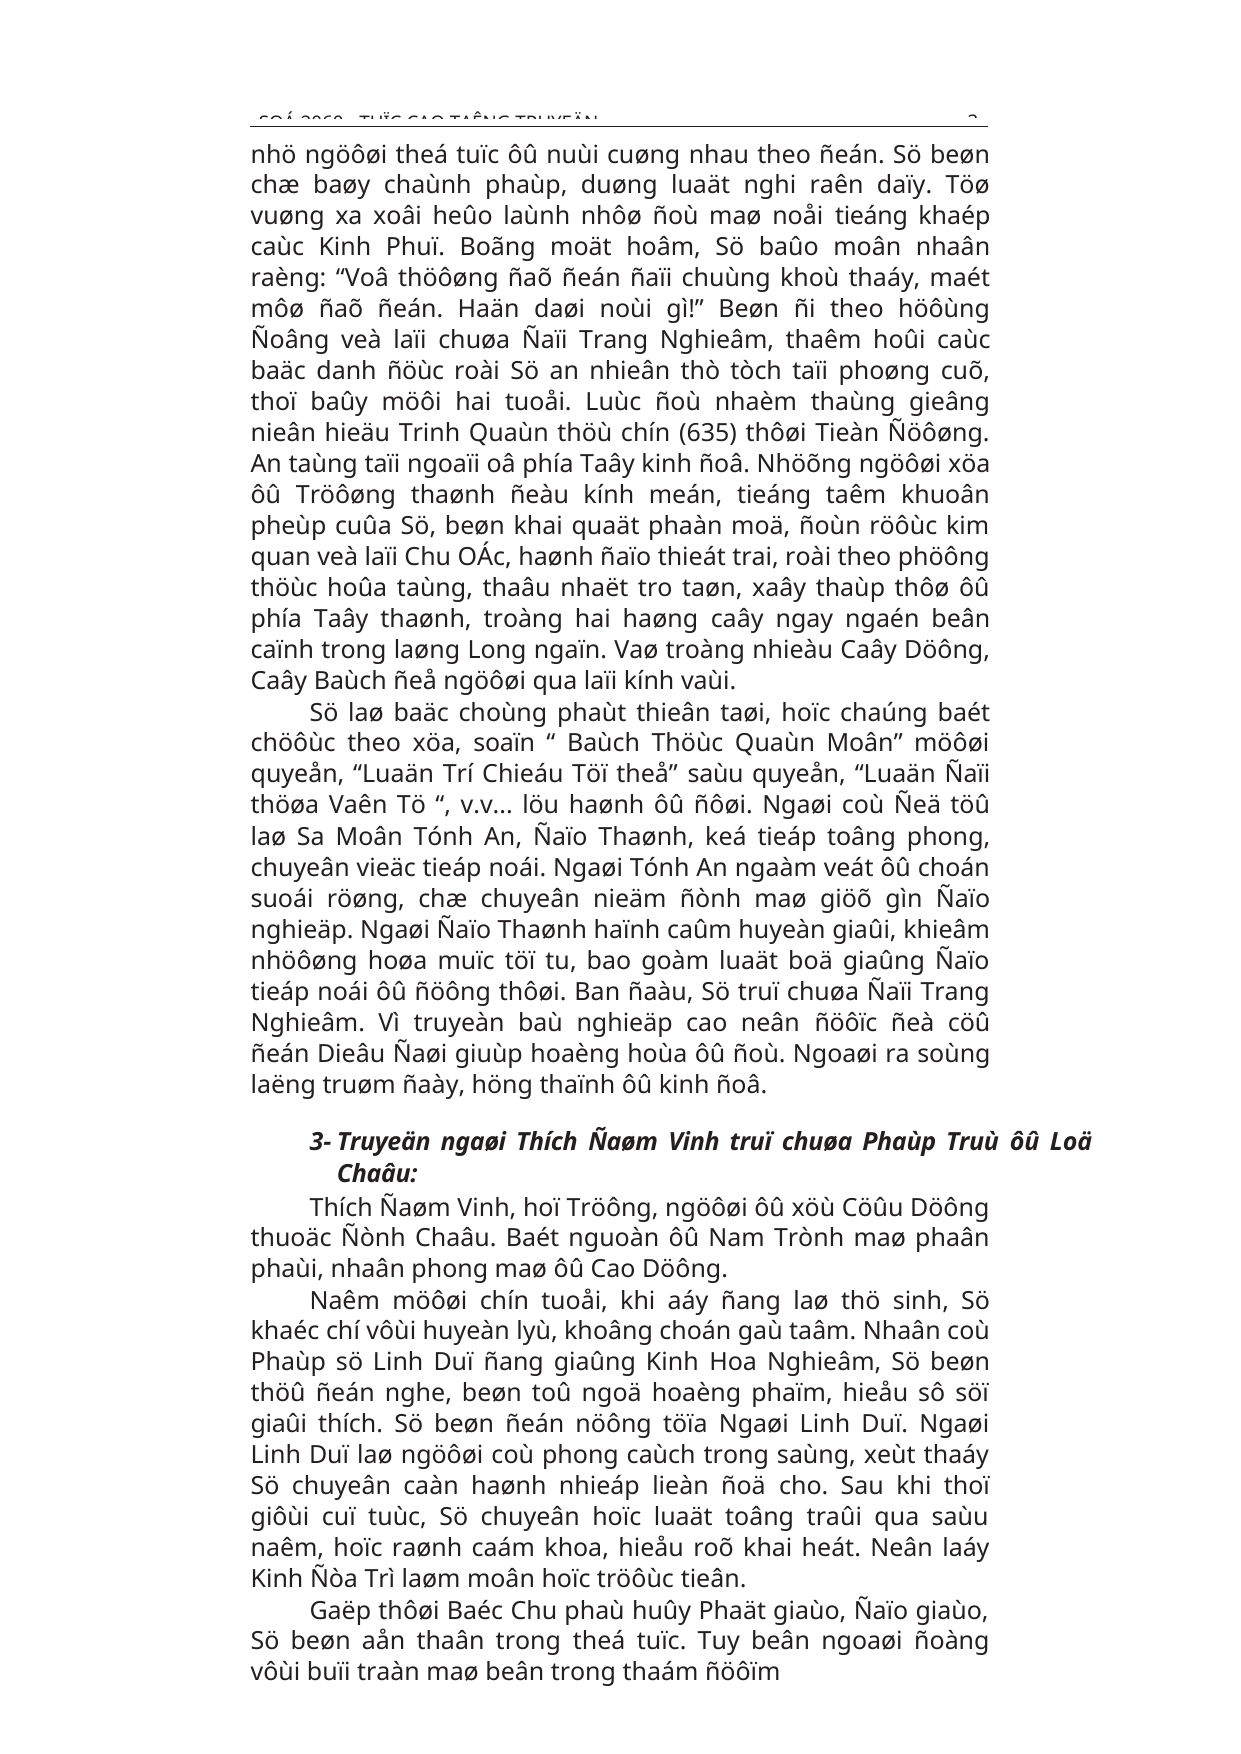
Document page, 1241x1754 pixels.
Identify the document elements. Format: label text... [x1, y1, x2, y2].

subtitle Truyeän ngaøi Thích Ñaøm Vinh truï chuøa Phaùp Truù ôû Loä Chaâu: [309, 1125, 1092, 1189]
text Naêm möôøi chín tuoåi, khi aáy ñang laø thö sinh, Sö khaéc chí vôùi huyeàn lyù, khoâng choán gaù taâm. Nhaân coù Phaùp sö Linh Duï ñang giaûng Kinh Hoa Nghieâm, Sö beøn thöû ñeán nghe, beøn toû ngoä hoaèng phaïm, hieåu sô söï giaûi thích. Sö beøn ñeán nöông töïa Ngaøi Linh Duï. Ngaøi Linh Duï laø ngöôøi coù phong caùch trong saùng, xeùt thaáy Sö chuyeân caàn haønh nhieáp lieàn ñoä cho. Sau khi thoï giôùi cuï tuùc, Sö chuyeân hoïc luaät toâng traûi qua saùu naêm, hoïc raønh caám khoa, hieåu roõ khai heát. Neân laáy Kinh Ñòa Trì laøm moân hoïc tröôùc tieân. [250, 1284, 990, 1595]
text Sö laø baäc choùng phaùt thieân taøi, hoïc chaúng baét chöôùc theo xöa, soaïn “ Baùch Thöùc Quaùn Moân” möôøi quyeån, “Luaän Trí Chieáu Töï theå” saùu quyeån, “Luaän Ñaïi thöøa Vaên Tö “, v.v... löu haønh ôû ñôøi. Ngaøi coù Ñeä töû laø Sa Moân Tónh An, Ñaïo Thaønh, keá tieáp toâng phong, chuyeân vieäc tieáp noái. Ngaøi Tónh An ngaàm veát ôû choán suoái röøng, chæ chuyeân nieäm ñònh maø giöõ gìn Ñaïo nghieäp. Ngaøi Ñaïo Thaønh haïnh caûm huyeàn giaûi, khieâm nhöôøng hoøa muïc töï tu, bao goàm luaät boä giaûng Ñaïo tieáp noái ôû ñöông thôøi. Ban ñaàu, Sö truï chuøa Ñaïi Trang Nghieâm. Vì truyeàn baù nghieäp cao neân ñöôïc ñeà cöû ñeán Dieâu Ñaøi giuùp hoaèng hoùa ôû ñoù. Ngoaøi ra soùng laëng truøm ñaày, höng thaïnh ôû kinh ñoâ. [250, 697, 990, 1101]
text Thích Ñaøm Vinh, hoï Tröông, ngöôøi ôû xöù Cöûu Döông thuoäc Ñònh Chaâu. Baét nguoàn ôû Nam Trònh maø phaân phaùi, nhaân phong maø ôû Cao Döông. [250, 1191, 990, 1284]
text nhö ngöôøi theá tuïc ôû nuùi cuøng nhau theo ñeán. Sö beøn chæ baøy chaùnh phaùp, duøng luaät nghi raên daïy. Töø vuøng xa xoâi heûo laùnh nhôø ñoù maø noåi tieáng khaép caùc Kinh Phuï. Boãng moät hoâm, Sö baûo moân nhaân raèng: “Voâ thöôøng ñaõ ñeán ñaïi chuùng khoù thaáy, maét môø ñaõ ñeán. Haän daøi noùi gì!” Beøn ñi theo höôùng Ñoâng veà laïi chuøa Ñaïi Trang Nghieâm, thaêm hoûi caùc baäc danh ñöùc roài Sö an nhieân thò tòch taïi phoøng cuõ, thoï baûy möôi hai tuoåi. Luùc ñoù nhaèm thaùng gieâng nieân hieäu Trinh Quaùn thöù chín (635) thôøi Tieàn Ñöôøng. An taùng taïi ngoaïi oâ phía Taây kinh ñoâ. Nhöõng ngöôøi xöa ôû Tröôøng thaønh ñeàu kính meán, tieáng taêm khuoân pheùp cuûa Sö, beøn khai quaät phaàn moä, ñoùn röôùc kim quan veà laïi Chu OÁc, haønh ñaïo thieát trai, roài theo phöông thöùc hoûa taùng, thaâu nhaët tro taøn, xaây thaùp thôø ôû phía Taây thaønh, troàng hai haøng caây ngay ngaén beân caïnh trong laøng Long ngaïn. Vaø troàng nhieàu Caây Döông, Caây Baùch ñeå ngöôøi qua laïi kính vaùi. [250, 138, 990, 697]
text Gaëp thôøi Baéc Chu phaù huûy Phaät giaùo, Ñaïo giaùo, Sö beøn aån thaân trong theá tuïc. Tuy beân ngoaøi ñoàng vôùi buïi traàn maø beân trong thaám ñöôïm [250, 1595, 990, 1688]
